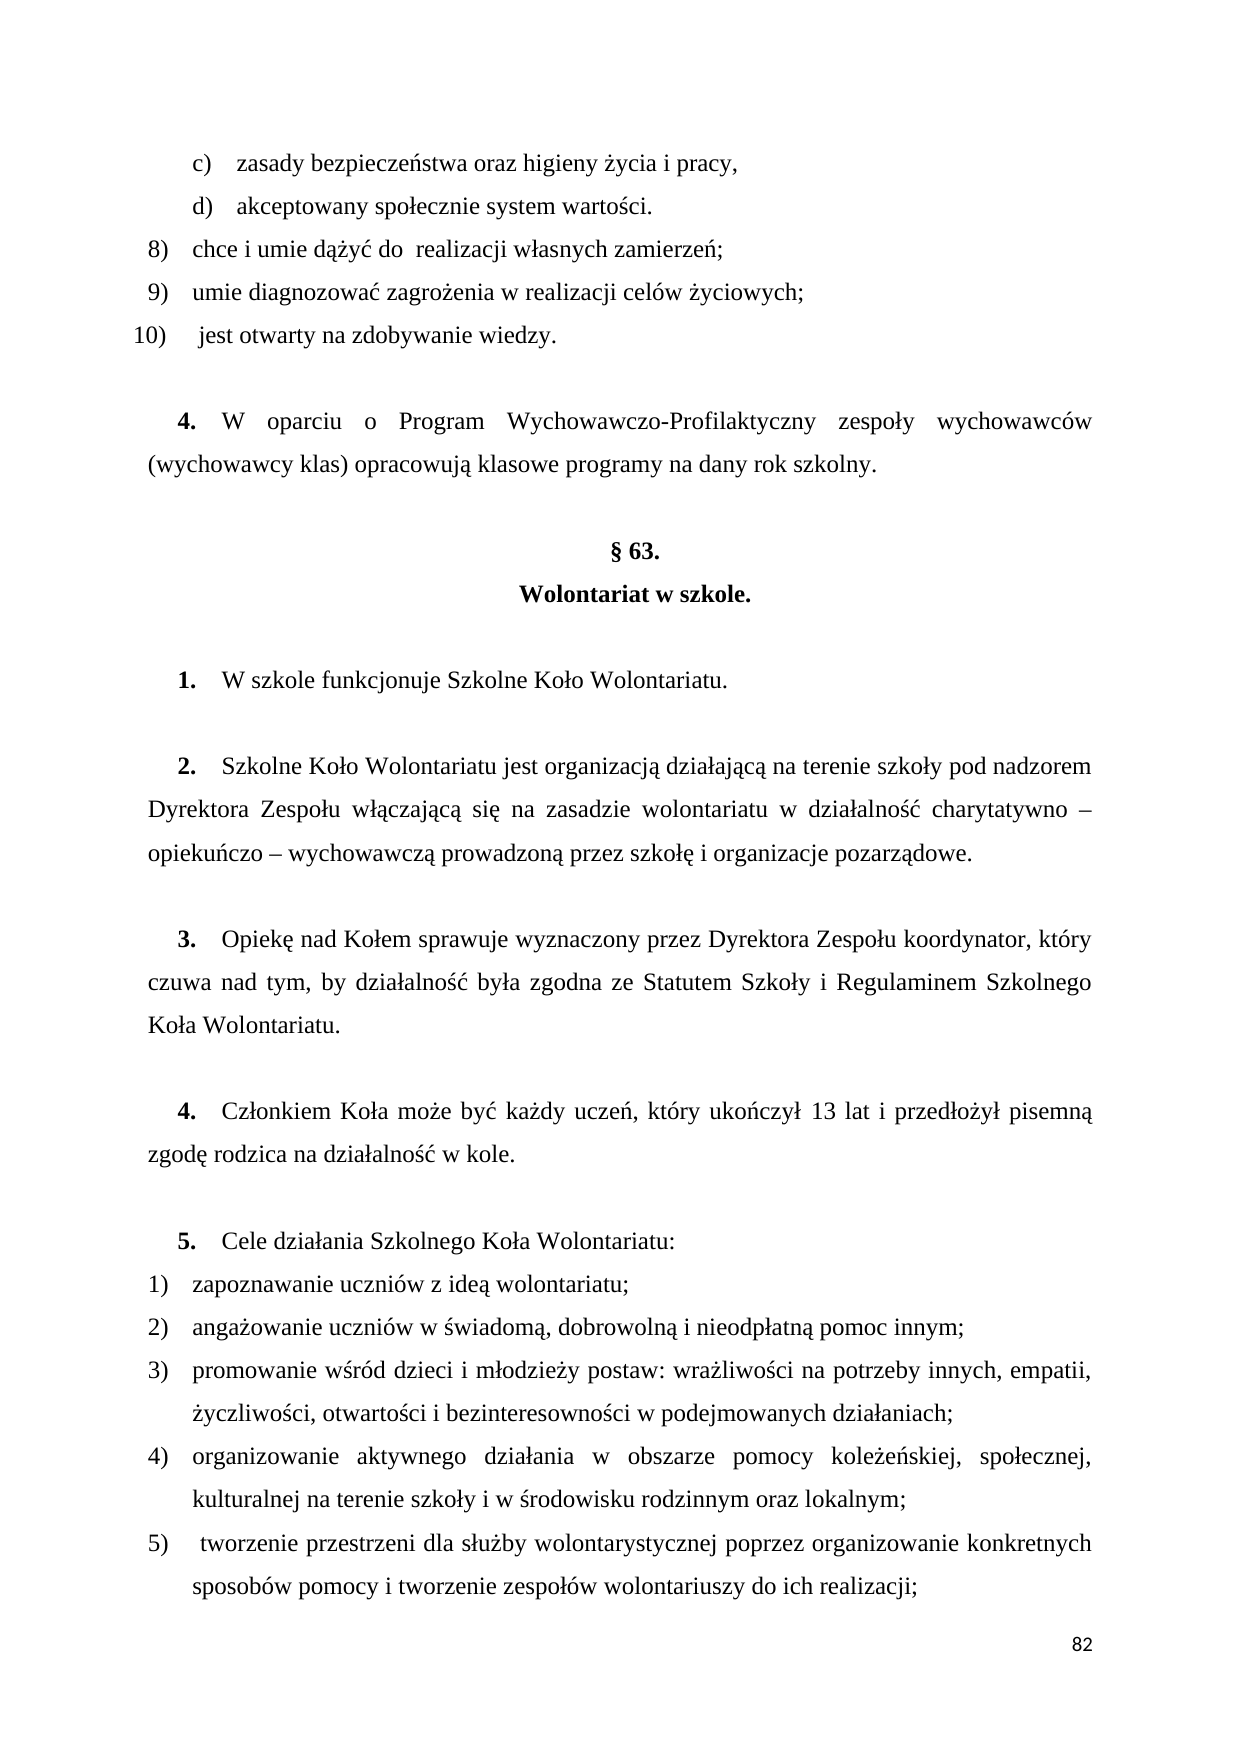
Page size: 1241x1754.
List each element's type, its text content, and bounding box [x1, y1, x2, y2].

list angażowanie uczniów w świadomą, dobrowolną i nieodpłatną pomoc innym; [148, 1312, 1093, 1341]
list W szkole funkcjonuje Szkolne Koło Wolontariatu. [148, 665, 1093, 694]
list Członkiem Koła może być każdy uczeń, który ukończył 13 lat i przedłożył pisemną zgodę rodzica na działalność w kole. [148, 1096, 1093, 1168]
list Szkolne Koło Wolontariatu jest organizacją działającą na terenie szkoły pod nadzorem Dyrektora Zespołu włączającą się na zasadzie wolontariatu w działalność charytatywno – opiekuńczo – wychowawczą prowadzoną przez szkołę i organizacje pozarządowe. [148, 751, 1093, 866]
list chce i umie dążyć do realizacji własnych zamierzeń; [148, 234, 1093, 263]
list jest otwarty na zdobywanie wiedzy. [133, 320, 1093, 349]
list umie diagnozować zagrożenia w realizacji celów życiowych; [148, 277, 1093, 306]
list organizowanie aktywnego działania w obszarze pomocy koleżeńskiej, społecznej, kulturalnej na terenie szkoły i w środowisku rodzinnym oraz lokalnym; [148, 1441, 1093, 1513]
list tworzenie przestrzeni dla służby wolontarystycznej poprzez organizowanie konkretnych sposobów pomocy i tworzenie zespołów wolontariuszy do ich realizacji; [148, 1528, 1093, 1599]
list akceptowany społecznie system wartości. [192, 191, 1093, 219]
list promowanie wśród dzieci i młodzieży postaw: wrażliwości na potrzeby innych, empatii, życzliwości, otwartości i bezinteresowności w podejmowanych działaniach; [148, 1355, 1093, 1427]
text § 63. [148, 536, 1093, 564]
list Opiekę nad Kołem sprawuje wyznaczony przez Dyrektora Zespołu koordynator, który czuwa nad tym, by działalność była zgodna ze Statutem Szkoły i Regulaminem Szkolnego Koła Wolontariatu. [148, 924, 1093, 1039]
list zapoznawanie uczniów z ideą wolontariatu; [148, 1269, 1093, 1298]
list zasady bezpieczeństwa oraz higieny życia i pracy, [192, 148, 1093, 176]
list Cele działania Szkolnego Koła Wolontariatu: [148, 1226, 1093, 1254]
list W oparciu o Program Wychowawczo-Profilaktyczny zespoły wychowawców (wychowawcy klas) opracowują klasowe programy na dany rok szkolny. [148, 406, 1093, 478]
text Wolontariat w szkole. [148, 579, 1093, 608]
